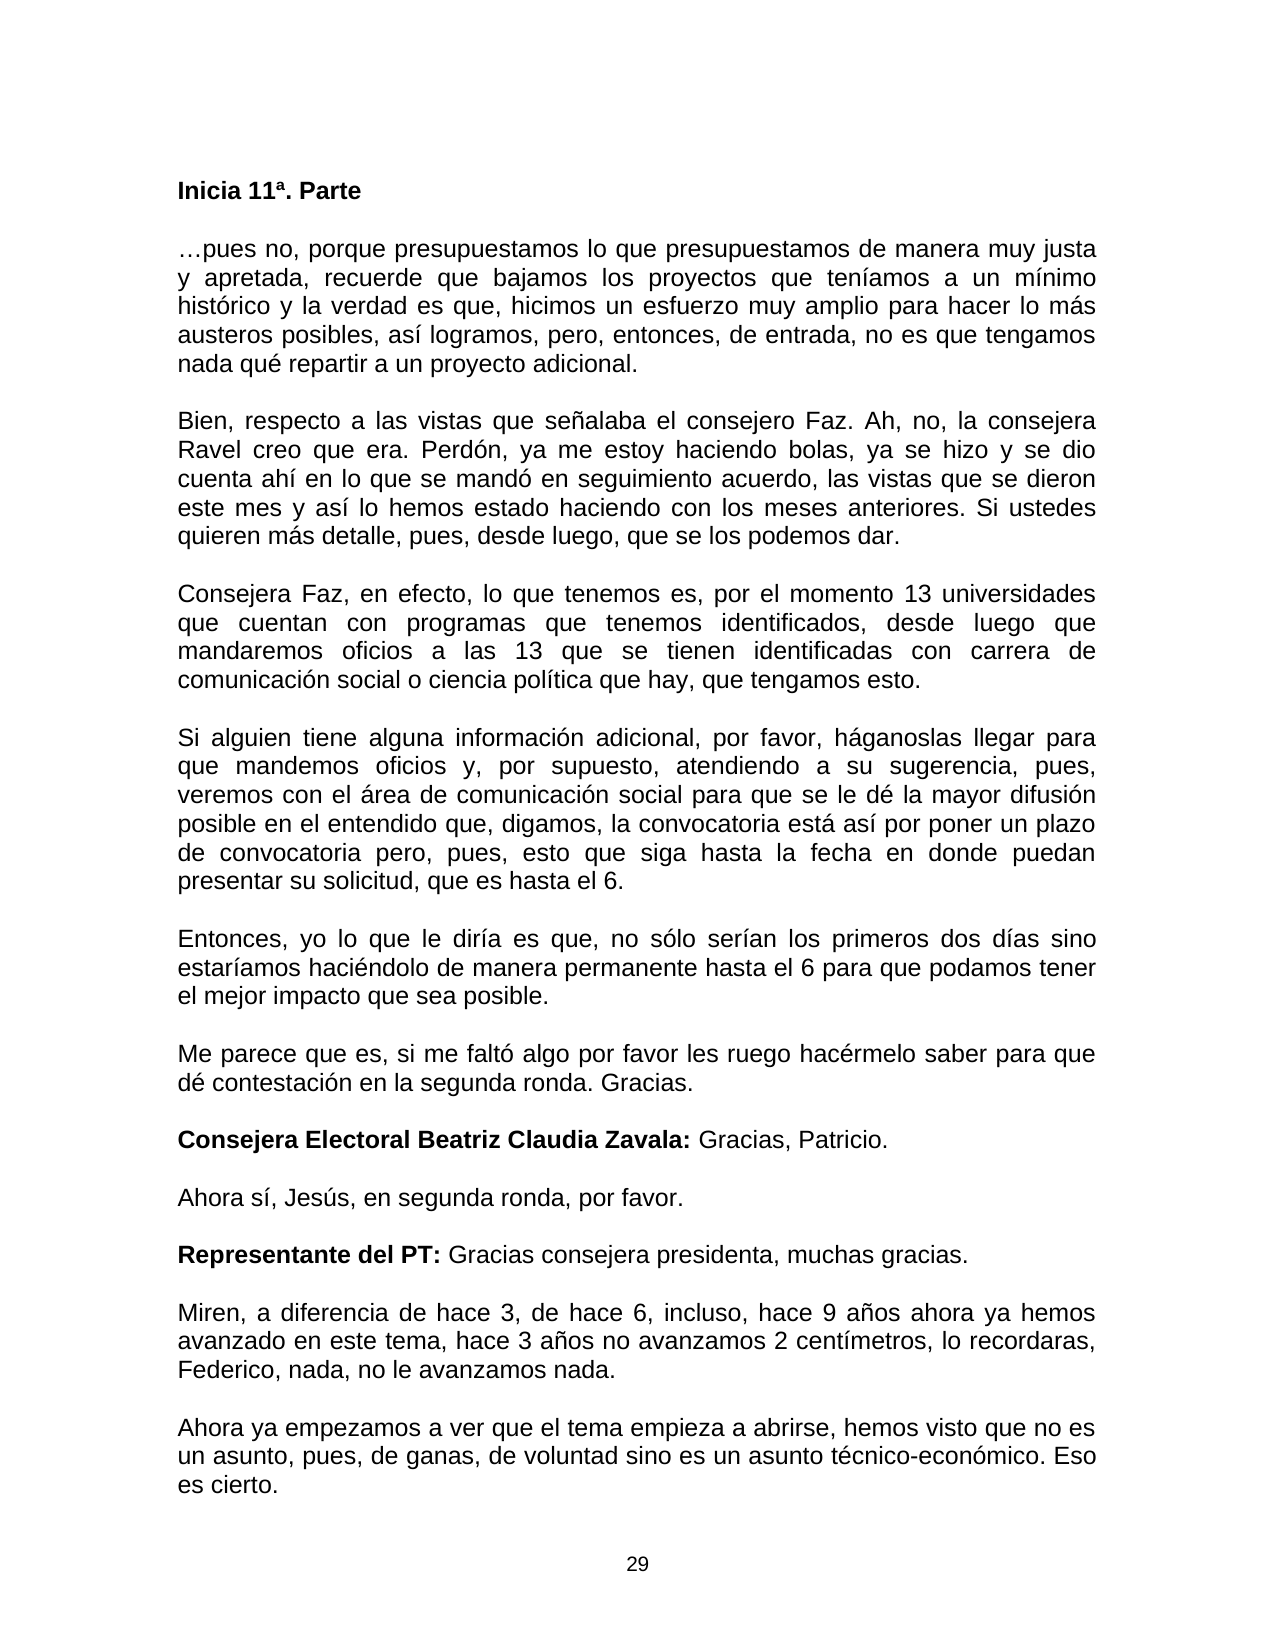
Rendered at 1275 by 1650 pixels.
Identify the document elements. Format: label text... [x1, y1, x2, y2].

text Ahora sí, Jesús, en segunda ronda, por favor. [177, 1183, 1098, 1211]
text Ahora ya empezamos a ver que el tema empieza a abrirse, hemos visto que no es un asunto, pues, de ganas, de voluntad sino es un asunto técnico-económico. Eso es cierto. [177, 1413, 1098, 1499]
text Miren, a diferencia de hace 3, de hace 6, incluso, hace 9 años ahora ya hemos avanzado en este tema, hace 3 años no avanzamos 2 centímetros, lo recordaras, Federico, nada, no le avanzamos nada. [177, 1298, 1098, 1384]
text Consejera Electoral Beatriz Claudia Zavala: Gracias, Patricio. [177, 1125, 1098, 1154]
text …pues no, porque presupuestamos lo que presupuestamos de manera muy justa y apretada, recuerde que bajamos los proyectos que teníamos a un mínimo histórico y la verdad es que, hicimos un esfuerzo muy amplio para hacer lo más austeros posibles, así logramos, pero, entonces, de entrada, no es que tengamos nada qué repartir a un proyecto adicional. [177, 234, 1098, 378]
text Entonces, yo lo que le diría es que, no sólo serían los primeros dos días sino estaríamos haciéndolo de manera permanente hasta el 6 para que podamos tener el mejor impacto que sea posible. [177, 924, 1098, 1010]
text Consejera Faz, en efecto, lo que tenemos es, por el momento 13 universidades que cuentan con programas que tenemos identificados, desde luego que mandaremos oficios a las 13 que se tienen identificadas con carrera de comunicación social o ciencia política que hay, que tengamos esto. [177, 579, 1098, 694]
text Me parece que es, si me faltó algo por favor les ruego hacérmelo saber para que dé contestación en la segunda ronda. Gracias. [177, 1039, 1098, 1096]
text Inicia 11ª. Parte [177, 176, 1098, 205]
text Representante del PT: Gracias consejera presidenta, muchas gracias. [177, 1240, 1098, 1269]
text Bien, respecto a las vistas que señalaba el consejero Faz. Ah, no, la consejera Ravel creo que era. Perdón, ya me estoy haciendo bolas, ya se hizo y se dio cuenta ahí en lo que se mandó en seguimiento acuerdo, las vistas que se dieron este mes y así lo hemos estado haciendo con los meses anteriores. Si ustedes quieren más detalle, pues, desde luego, que se los podemos dar. [177, 406, 1098, 550]
text Si alguien tiene alguna información adicional, por favor, háganoslas llegar para que mandemos oficios y, por supuesto, atendiendo a su sugerencia, pues, veremos con el área de comunicación social para que se le dé la mayor difusión posible en el entendido que, digamos, la convocatoria está así por poner un plazo de convocatoria pero, pues, esto que siga hasta la fecha en donde puedan presentar su solicitud, que es hasta el 6. [177, 723, 1098, 895]
